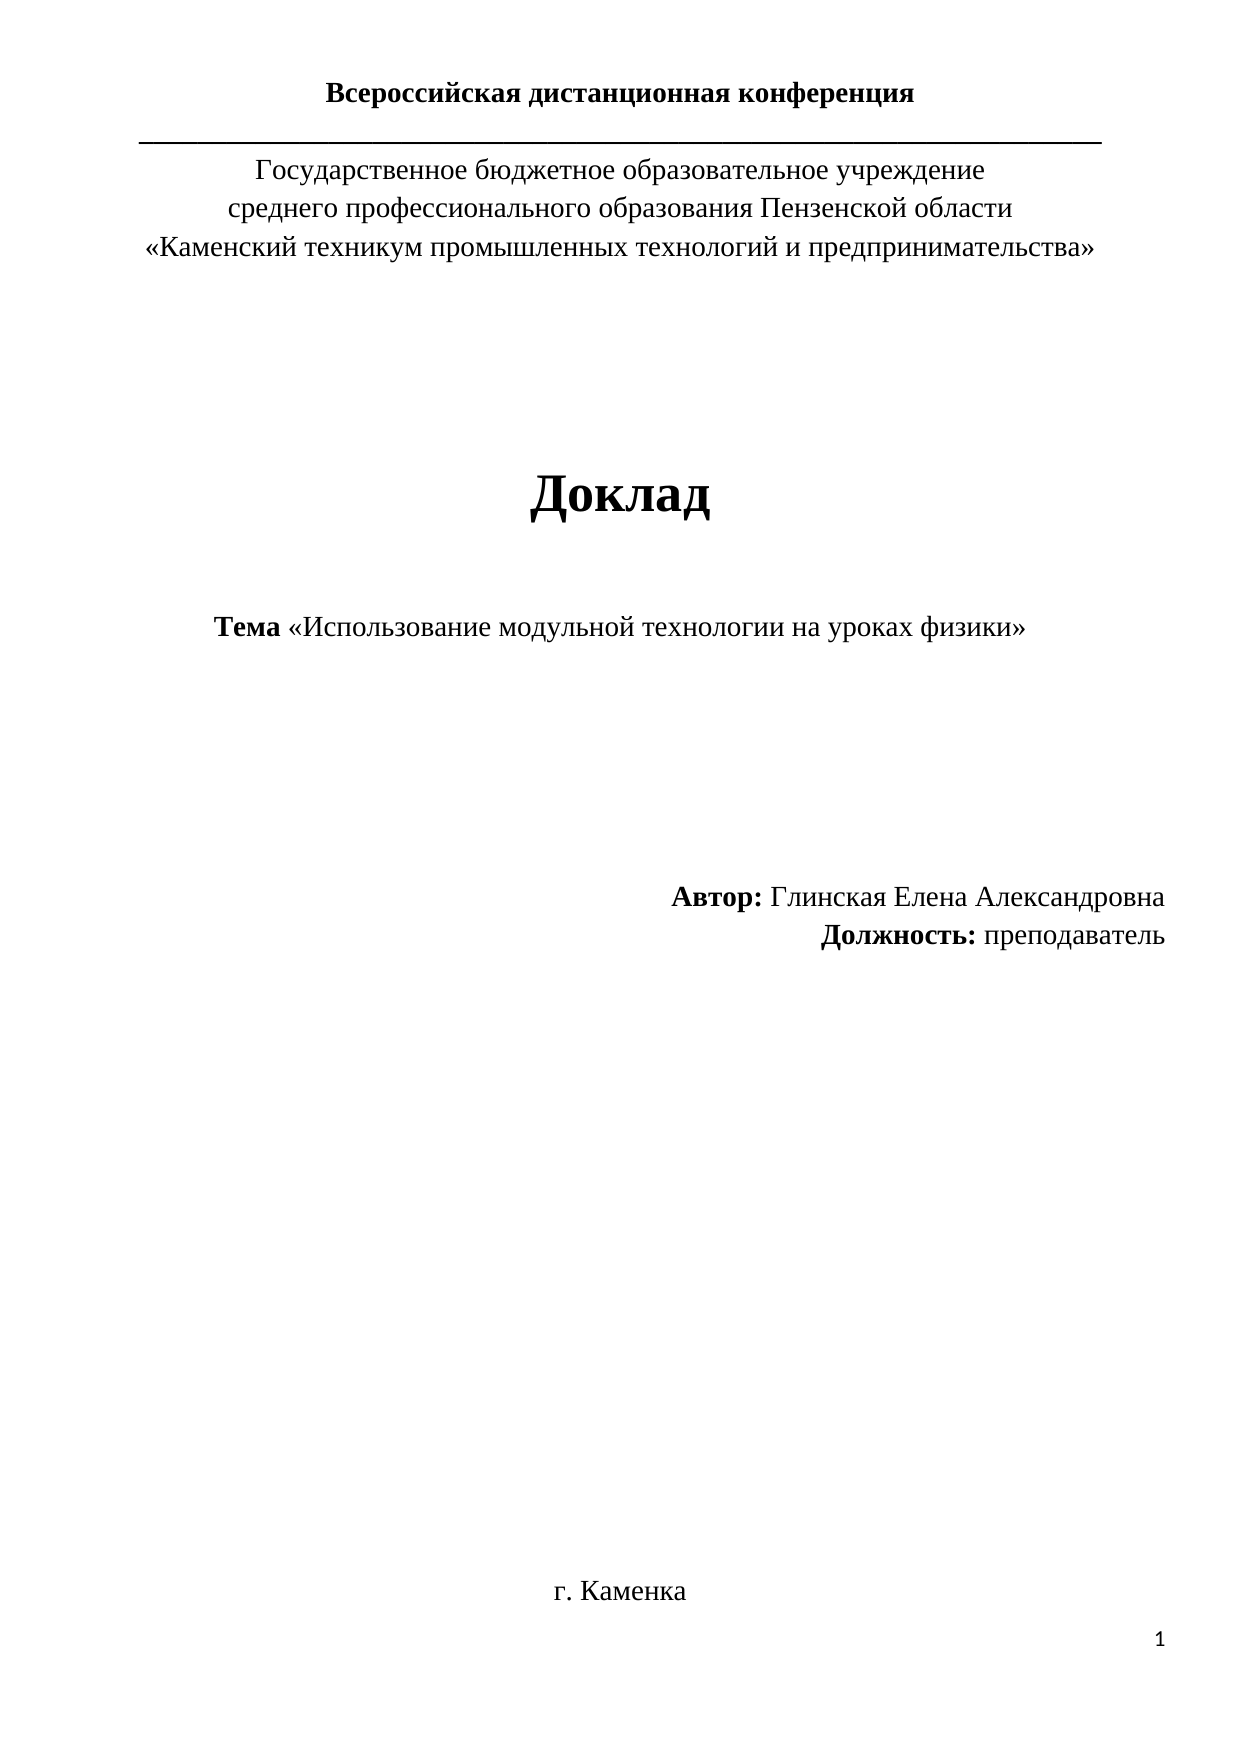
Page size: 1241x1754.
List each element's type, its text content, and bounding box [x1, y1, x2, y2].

text Доклад [75, 460, 1165, 523]
text среднего профессионального образования Пензенской области [75, 191, 1165, 224]
text г. Каменка [75, 1573, 1165, 1606]
text Всероссийская дистанционная конференция [75, 75, 1165, 108]
text Тема «Использование модульной технологии на уроках физики» [75, 609, 1165, 643]
text Должность: преподаватель [75, 917, 1165, 951]
text «Каменский техникум промышленных технологий и предпринимательства» [75, 229, 1165, 263]
text __________________________________________________________________ [75, 113, 1165, 147]
text Государственное бюджетное образовательное учреждение [75, 152, 1165, 186]
text Автор: Глинская Елена Александровна [75, 879, 1165, 912]
